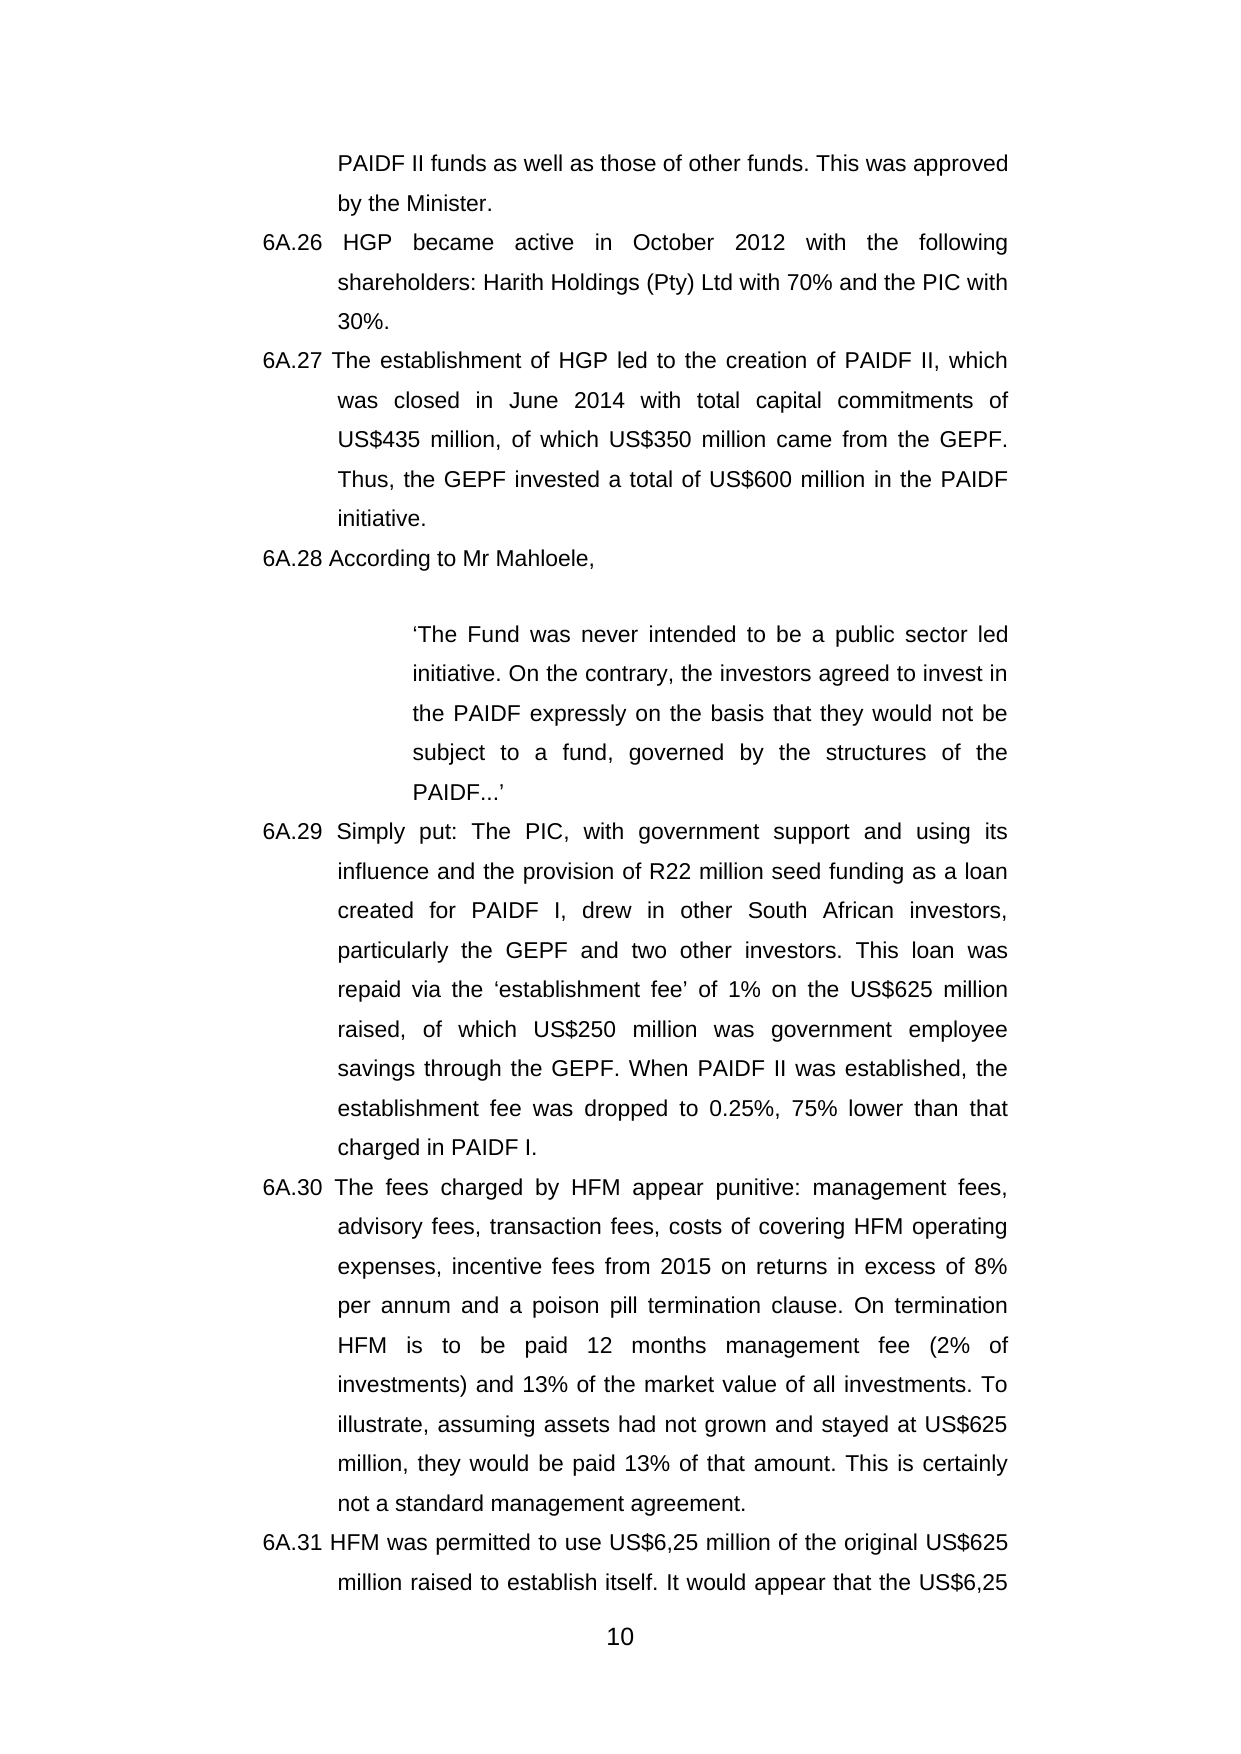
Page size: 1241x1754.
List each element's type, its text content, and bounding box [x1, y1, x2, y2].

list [262, 1529, 1009, 1595]
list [262, 150, 1009, 216]
list 6A.30 The fees charged by HFM appear punitive: management fees, advisory fees, transaction fees, costs of covering HFM operating expenses, incentive fees from 2015 on returns in excess of 8% per annum and a poison pill termination clause. On termination HFM is to be paid 12 months management fee (2% of investments) and 13% of the market value of all investments. To illustrate, assuming assets had not grown and stayed at US$625 million, they would be paid 13% of that amount. This is certainly not a standard management agreement. [262, 1174, 1009, 1516]
list 6A.27 The establishment of HGP led to the creation of PAIDF II, which was closed in June 2014 with total capital commitments of US$435 million, of which US$350 million came from the GEPF. Thus, the GEPF invested a total of US$600 million in the PAIDF initiative. [262, 347, 1009, 532]
subtitle 6A.28 According to Mr Mahloele, [262, 545, 789, 571]
list 6A.26 HGP became active in October 2012 with the following shareholders: Harith Holdings (Pty) Ltd with 70% and the PIC with 30%. [262, 229, 1009, 334]
list ‘The Fund was never intended to be a public sector led initiative. On the contrary, the investors agreed to invest in the PAIDF expressly on the basis that they would not be subject to a fund, governed by the structures of the PAIDF...’ [412, 621, 1009, 805]
list 6A.29 Simply put: The PIC, with government support and using its influence and the provision of R22 million seed funding as a loan created for PAIDF I, drew in other South African investors, particularly the GEPF and two other investors. This loan was repaid via the ‘establishment fee’ of 1% on the US$625 million raised, of which US$250 million was government employee savings through the GEPF. When PAIDF II was established, the establishment fee was dropped to 0.25%, 75% lower than that charged in PAIDF I. [262, 818, 1009, 1161]
